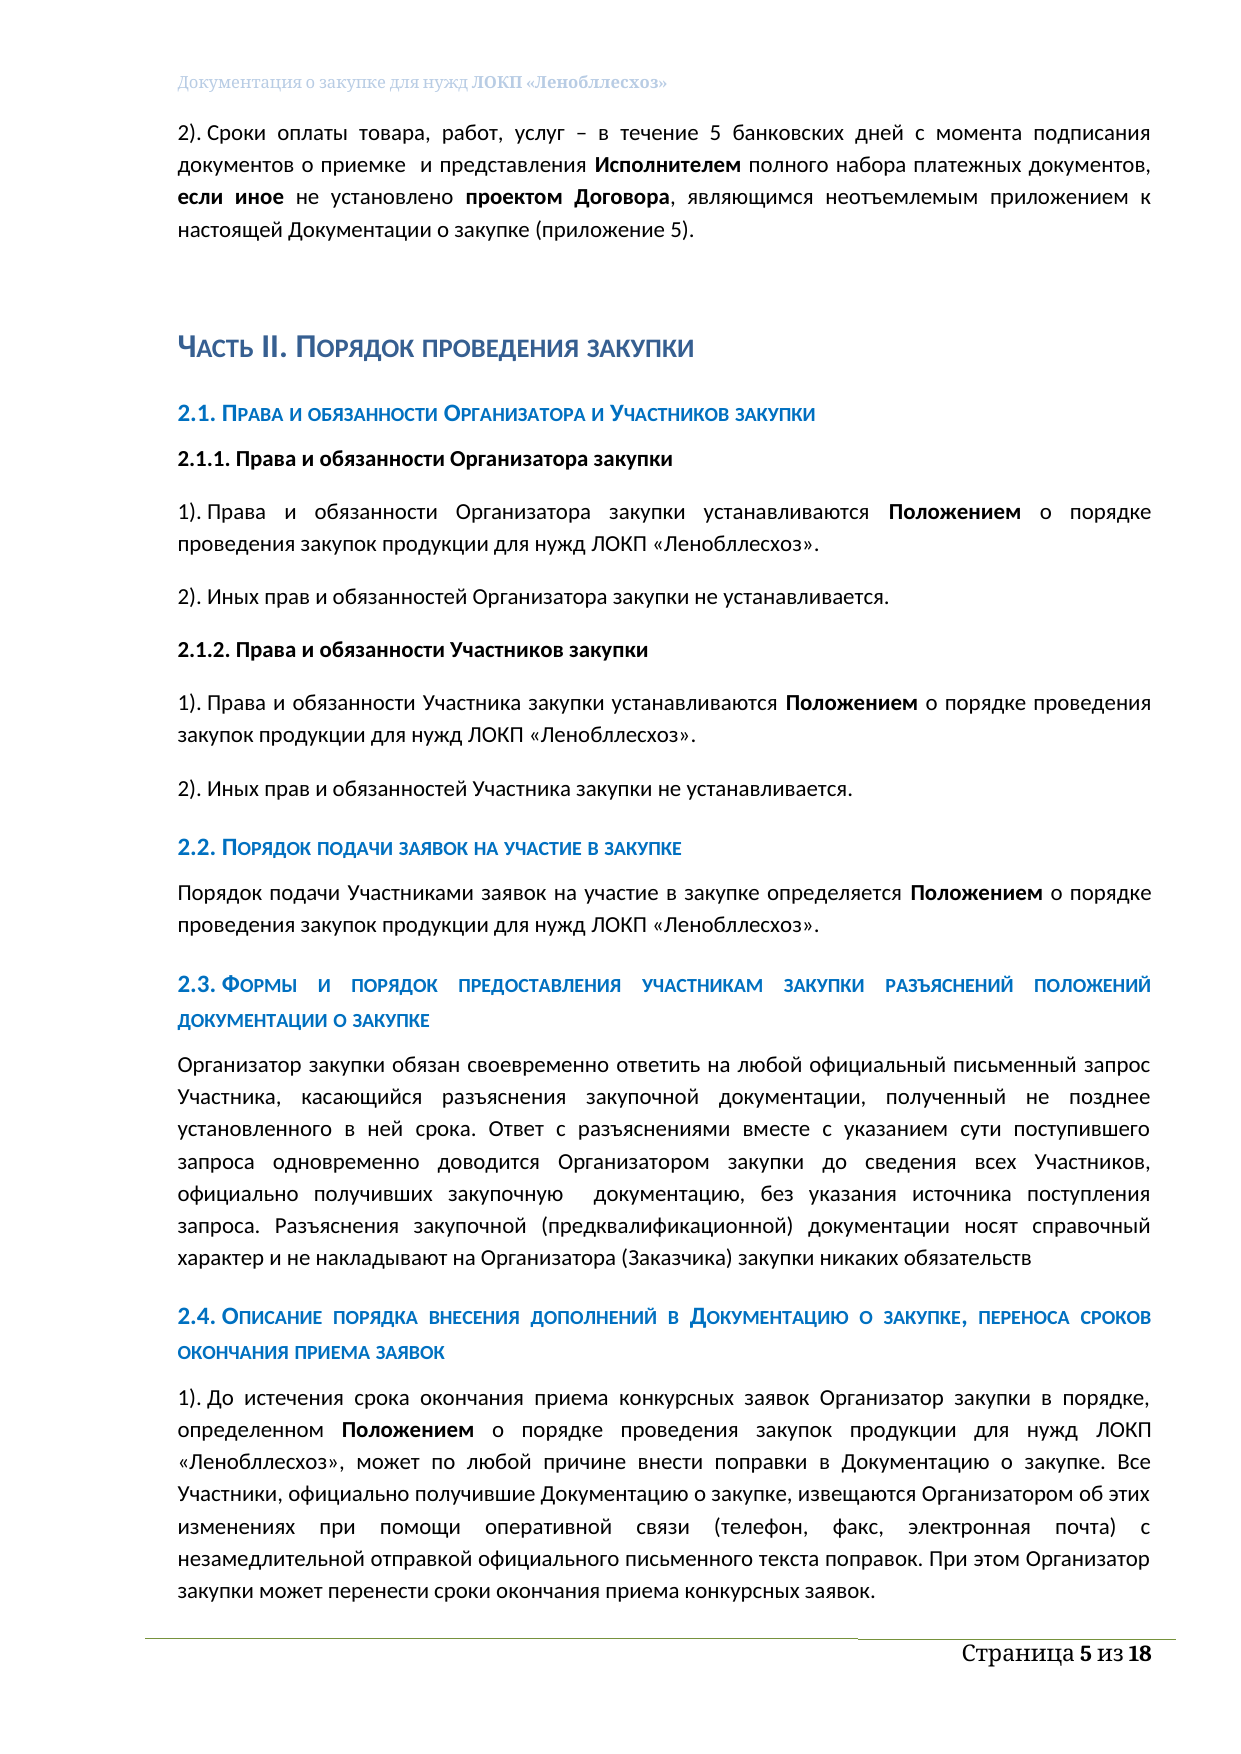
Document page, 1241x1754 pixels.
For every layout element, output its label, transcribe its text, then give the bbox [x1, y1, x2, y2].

text Порядок подачи Участниками заявок на участие в закупке определяется Положением о порядке проведения закупок продукции для нужд ЛОКП «Ленобллесхоз». [177, 878, 1152, 938]
text 2.1.1. Права и обязанности Организатора закупки [177, 444, 1152, 472]
text 1). Права и обязанности Организатора закупки устанавливаются Положением о порядке проведения закупок продукции для нужд ЛОКП «Ленобллесхоз». [177, 497, 1152, 557]
subtitle 2.2. Порядок подачи заявок на участие в закупке [177, 831, 1152, 861]
text 2.1.2. Права и обязанности Участников закупки [177, 635, 1152, 663]
subtitle Часть II. Порядок проведения закупки [177, 325, 1152, 366]
text 2). Иных прав и обязанностей Организатора закупки не устанавливается. [177, 582, 1152, 610]
text 2). Сроки оплаты товара, работ, услуг – в течение 5 банковских дней с момента подписания документов о приемке и представления Исполнителем полного набора платежных документов, если иное не установлено проектом Договора, являющимся неотъемлемым приложением к настоящей Документации о закупке (приложение 5). [177, 118, 1152, 243]
subtitle 2.3. Формы и порядок предоставления участникам закупки разъяснений положений документации о закупке [177, 968, 1152, 1033]
subtitle 2.4. Описание порядка внесения дополнений в Документацию о закупке, переноса сроков окончания приема заявок [177, 1301, 1152, 1366]
text Организатор закупки обязан своевременно ответить на любой официальный письменный запрос Участника, касающийся разъяснения закупочной документации, полученный не позднее установленного в ней срока. Ответ с разъяснениями вместе с указанием сути поступившего запроса одновременно доводится Организатором закупки до сведения всех Участников, официально получивших закупочную документацию, без указания источника поступления запроса. Разъяснения закупочной (предквалификационной) документации носят справочный характер и не накладывают на Организатора (Заказчика) закупки никаких обязательств [177, 1050, 1152, 1271]
text 1). Права и обязанности Участника закупки устанавливаются Положением о порядке проведения закупок продукции для нужд ЛОКП «Ленобллесхоз». [177, 688, 1152, 749]
text 1). До истечения срока окончания приема конкурсных заявок Организатор закупки в порядке, определенном Положением о порядке проведения закупок продукции для нужд ЛОКП «Ленобллесхоз», может по любой причине внести поправки в Документацию о закупке. Все Участники, официально получившие Документацию о закупке, извещаются Организатором об этих изменениях при помощи оперативной связи (телефон, факс, электронная почта) с незамедлительной отправкой официального письменного текста поправок. При этом Организатор закупки может перенести сроки окончания приема конкурсных заявок. [177, 1383, 1152, 1604]
text 2). Иных прав и обязанностей Участника закупки не устанавливается. [177, 774, 1152, 802]
subtitle 2.1. Права и обязанности Организатора и Участников закупки [177, 397, 1152, 427]
